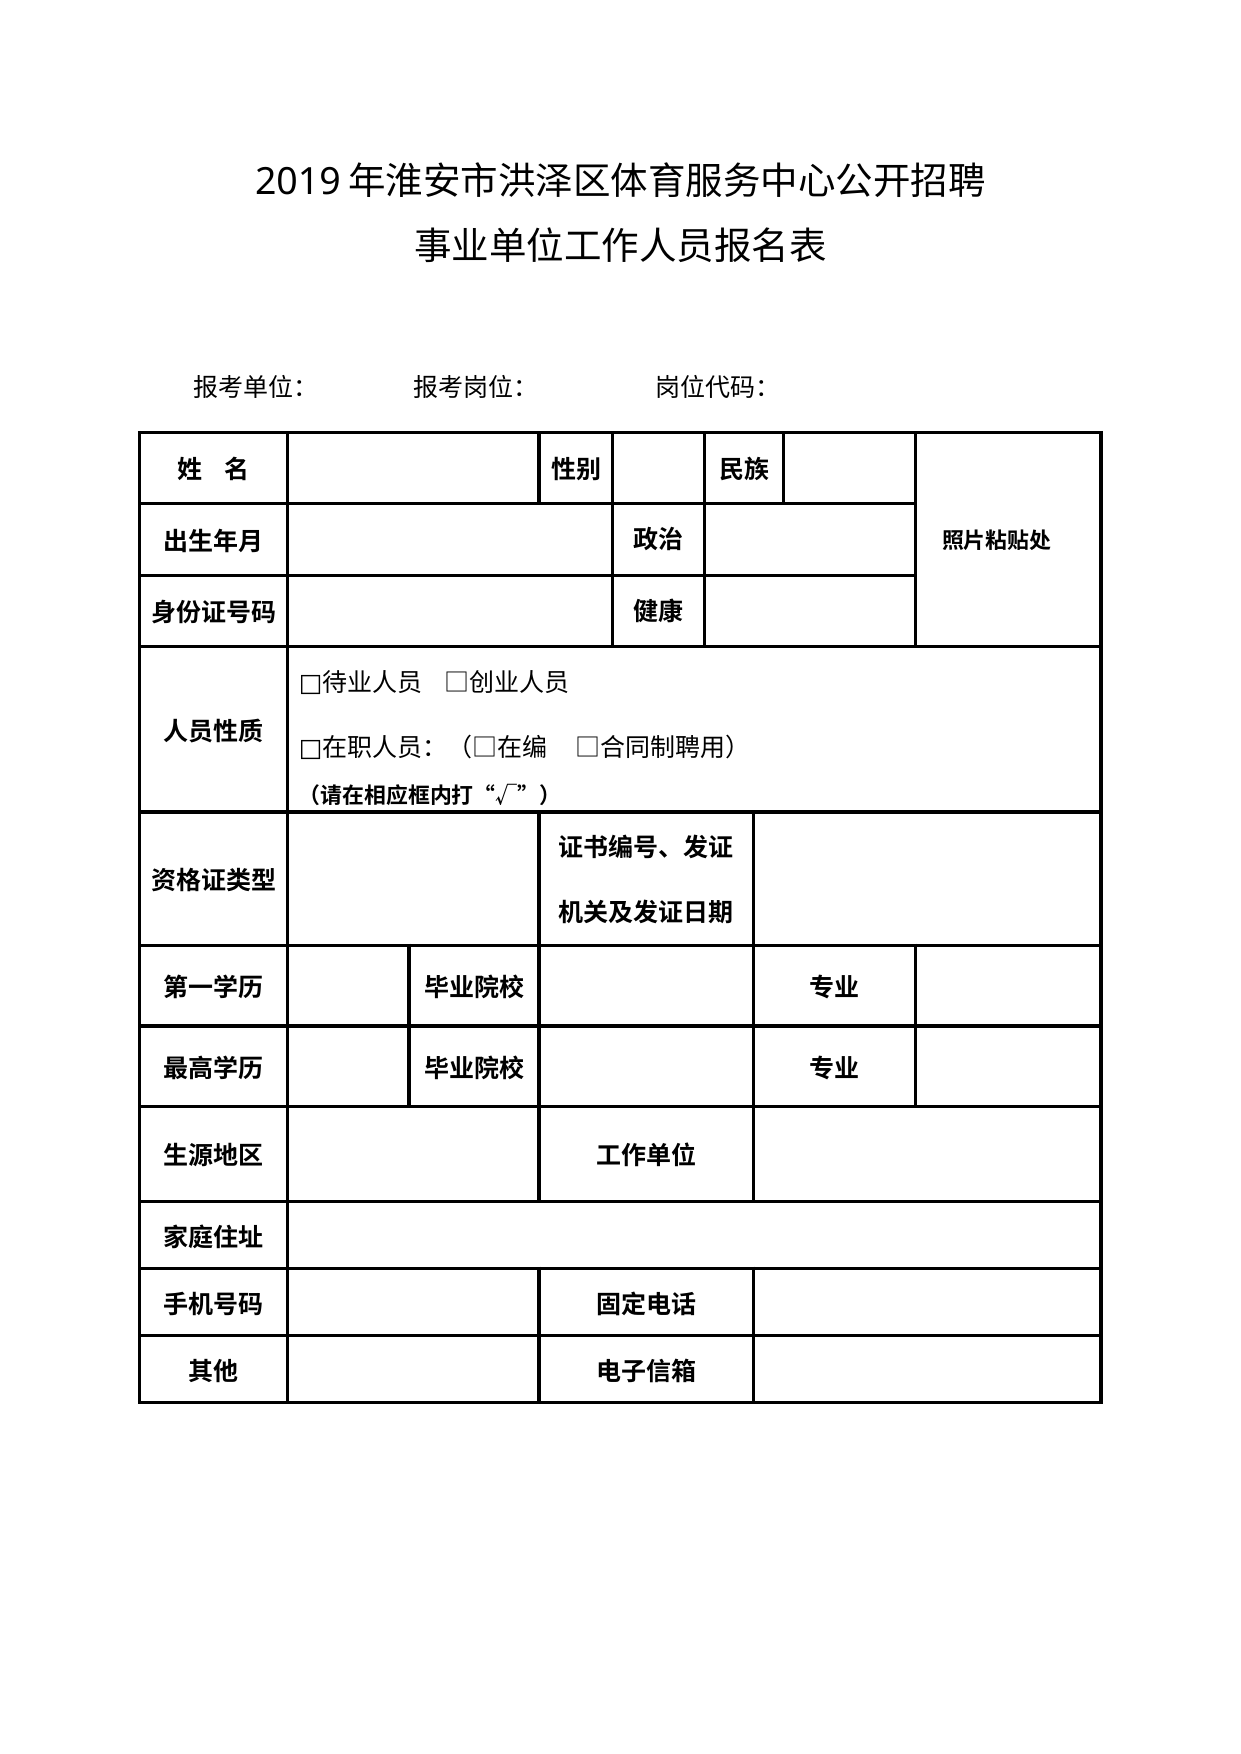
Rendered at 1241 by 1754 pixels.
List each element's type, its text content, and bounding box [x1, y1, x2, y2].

table_header 姓 名 [141, 434, 286, 502]
table_cell [755, 1337, 1099, 1401]
table_cell 证书编号、发证机关及发证日期 [541, 814, 752, 943]
table_header 民族 [706, 434, 782, 502]
table_header [785, 434, 914, 502]
table_cell 最高学历 [141, 1028, 286, 1105]
table_cell 家庭住址 [141, 1203, 286, 1267]
table_cell 专业 [755, 947, 914, 1024]
table_cell 身份证号码 [141, 577, 286, 645]
table_cell [706, 577, 914, 645]
table_cell [755, 1108, 1099, 1199]
table_cell 健康状况 [614, 577, 703, 645]
table_cell [755, 1270, 1099, 1333]
table_cell 毕业院校 [411, 947, 537, 1024]
table_cell [289, 814, 537, 943]
table_header 照片粘贴处 [917, 434, 1099, 645]
table_cell 手机号码 [141, 1270, 286, 1333]
table_header [289, 434, 537, 502]
table_header [614, 434, 703, 502]
table_cell [541, 947, 752, 1024]
table_cell [289, 1028, 407, 1105]
table_cell 工作单位 [541, 1108, 752, 1199]
table_cell [289, 1270, 537, 1333]
table_cell 电子信箱 [541, 1337, 752, 1401]
table_cell [289, 505, 611, 573]
table_cell □待业人员 □创业人员 □在职人员：（□在编 □合同制聘用） （请在相应框内打“√”） [289, 648, 1099, 810]
table_cell 生源地区 [141, 1108, 286, 1199]
table_cell [706, 505, 914, 573]
table_cell [917, 1028, 1099, 1105]
text 2019年淮安市洪泽区体育服务中心公开招聘 [118, 146, 1122, 211]
table_cell 人员性质 [141, 648, 286, 810]
table_cell 毕业院校 [411, 1028, 537, 1105]
text 事业单位工作人员报名表 [118, 211, 1122, 276]
table_cell [289, 1203, 1099, 1267]
text 报考单位： 报考岗位： 岗位代码： [118, 353, 1122, 418]
table_cell [289, 1337, 537, 1401]
table_cell 专业 [755, 1028, 914, 1105]
table_cell [917, 947, 1099, 1024]
table_cell [755, 814, 1099, 943]
table_cell [289, 1108, 537, 1199]
table_cell [289, 577, 611, 645]
table_cell [289, 947, 407, 1024]
table_cell 固定电话 [541, 1270, 752, 1333]
table_header 性别 [541, 434, 611, 502]
table_cell [541, 1028, 752, 1105]
table_cell 其他 联系方式 [141, 1337, 286, 1401]
table_cell 第一学历 [141, 947, 286, 1024]
table_cell 出生年月 [141, 505, 286, 573]
table_cell 政治面貌 [614, 505, 703, 573]
table_cell 资格证类型 [141, 814, 286, 943]
